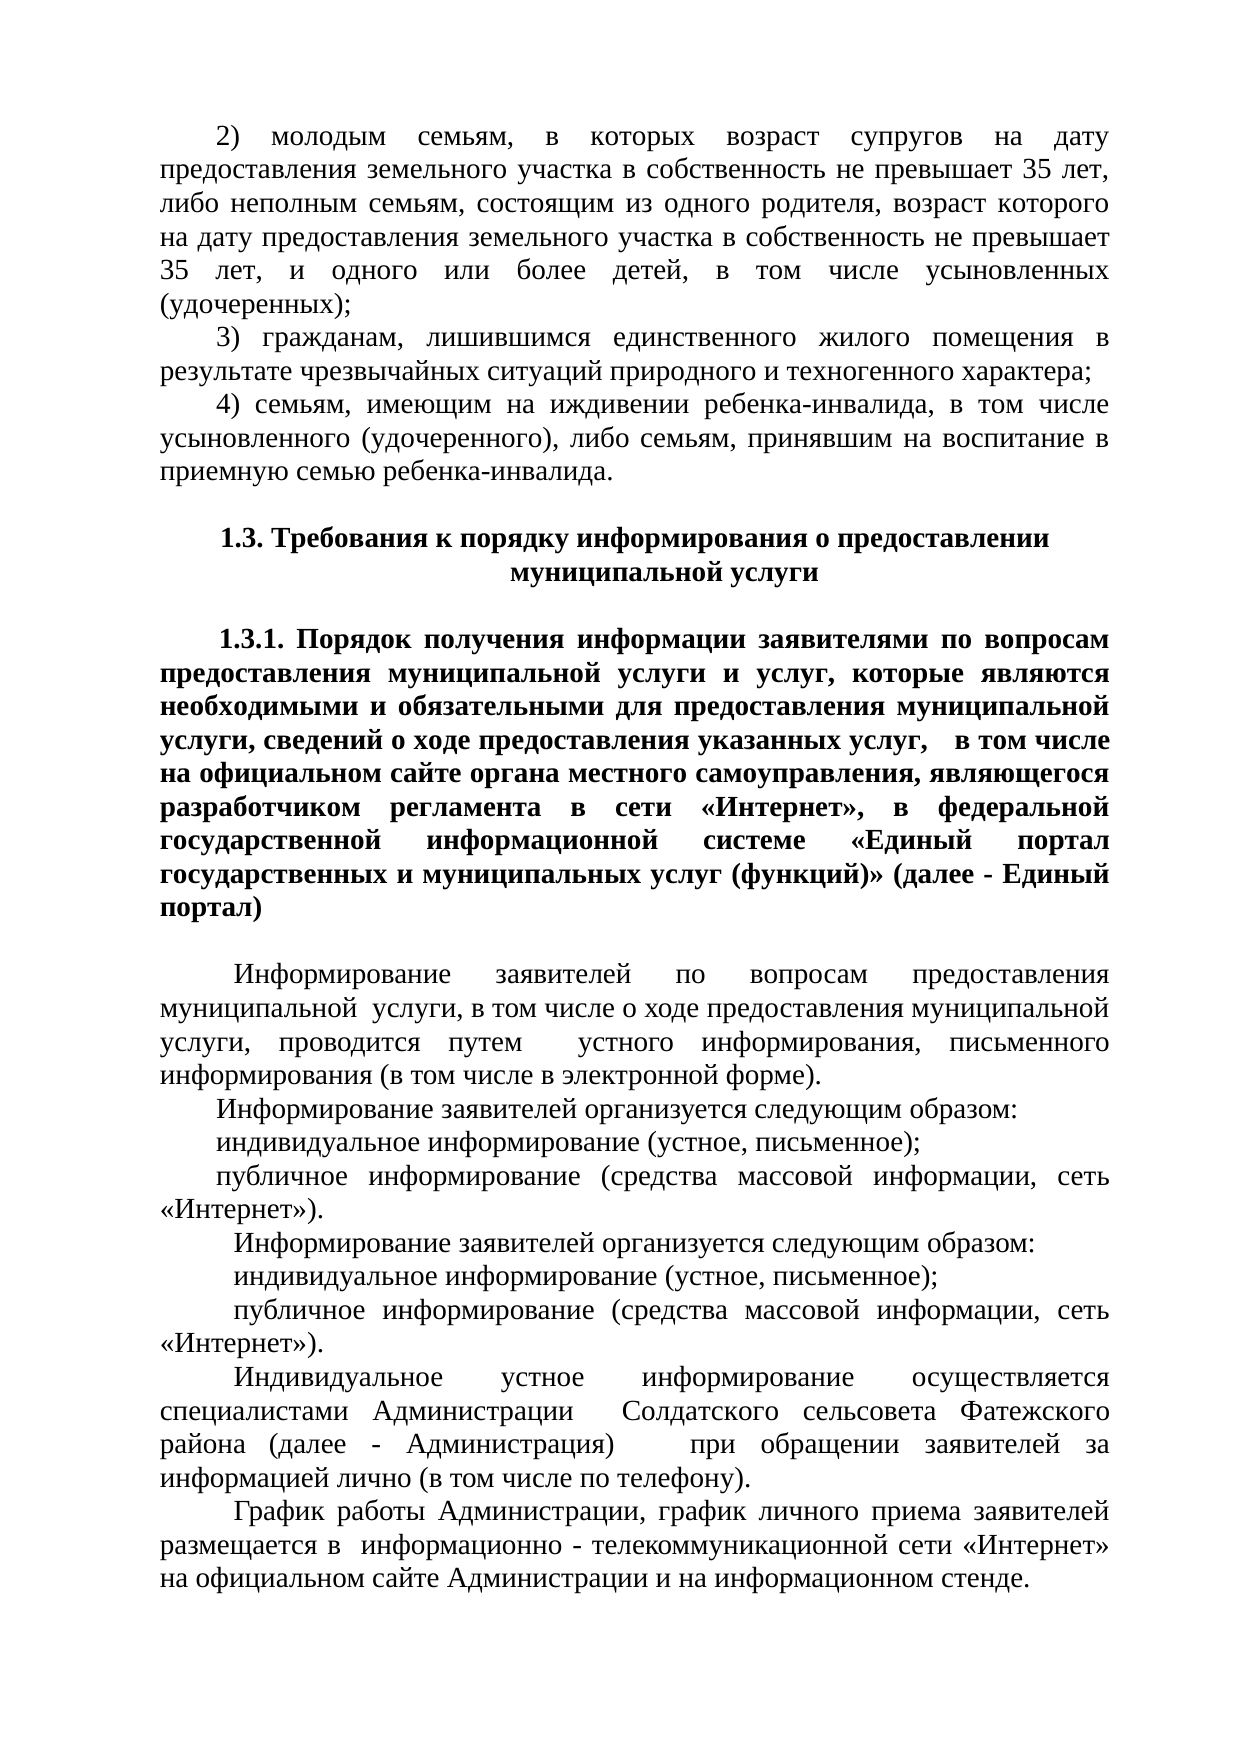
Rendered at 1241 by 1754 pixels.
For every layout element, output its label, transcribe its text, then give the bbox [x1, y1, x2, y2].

text Индивидуальное устное информирование осуществляется специалистами Администрации Солдатского сельсовета Фатежского района (далее - Администрация) при обращении заявителей за информацией лично (в том числе по телефону). [159, 1359, 1110, 1493]
text Информирование заявителей организуется следующим образом: [159, 1225, 1110, 1258]
text 2) молодым семьям, в которых возраст супругов на дату предоставления земельного участка в собственность не превышает 35 лет, либо неполным семьям, состоящим из одного родителя, возраст которого на дату предоставления земельного участка в собственность не превышает 35 лет, и одного или более детей, в том числе усыновленных (удочеренных); [159, 118, 1110, 319]
text 1.3. Требования к порядку информирования о предоставлении [159, 521, 1110, 554]
text индивидуальное информирование (устное, письменное); [159, 1258, 1110, 1292]
text Информирование заявителей организуется следующим образом: [159, 1091, 1110, 1124]
text муниципальной услуги [159, 554, 1110, 588]
text публичное информирование (средства массовой информации, сеть «Интернет»). [159, 1292, 1110, 1359]
text Информирование заявителей по вопросам предоставления муниципальной услуги, в том числе о ходе предоставления муниципальной услуги, проводится путем устного информирования, письменного информирования (в том числе в электронной форме). [159, 957, 1110, 1091]
text 3) гражданам, лишившимся единственного жилого помещения в результате чрезвычайных ситуаций природного и техногенного характера; [159, 319, 1110, 386]
text 1.3.1. Порядок получения информации заявителями по вопросам предоставления муниципальной услуги и услуг, которые являются необходимыми и обязательными для предоставления муниципальной услуги, сведений о ходе предоставления указанных услуг, в том числе на официальном сайте органа местного самоуправления, являющегося разработчиком регламента в сети «Интернет», в федеральной государственной информационной системе «Единый портал государственных и муниципальных услуг (функций)» (далее - Единый портал) [159, 621, 1110, 923]
text публичное информирование (средства массовой информации, сеть «Интернет»). [159, 1158, 1110, 1225]
text индивидуальное информирование (устное, письменное); [159, 1124, 1110, 1158]
text 4) семьям, имеющим на иждивении ребенка-инвалида, в том числе усыновленного (удочеренного), либо семьям, принявшим на воспитание в приемную семью ребенка-инвалида. [159, 386, 1110, 487]
text График работы Администрации, график личного приема заявителей размещается в информационно - телекоммуникационной сети «Интернет» на официальном сайте Администрации и на информационном стенде. [159, 1493, 1110, 1594]
